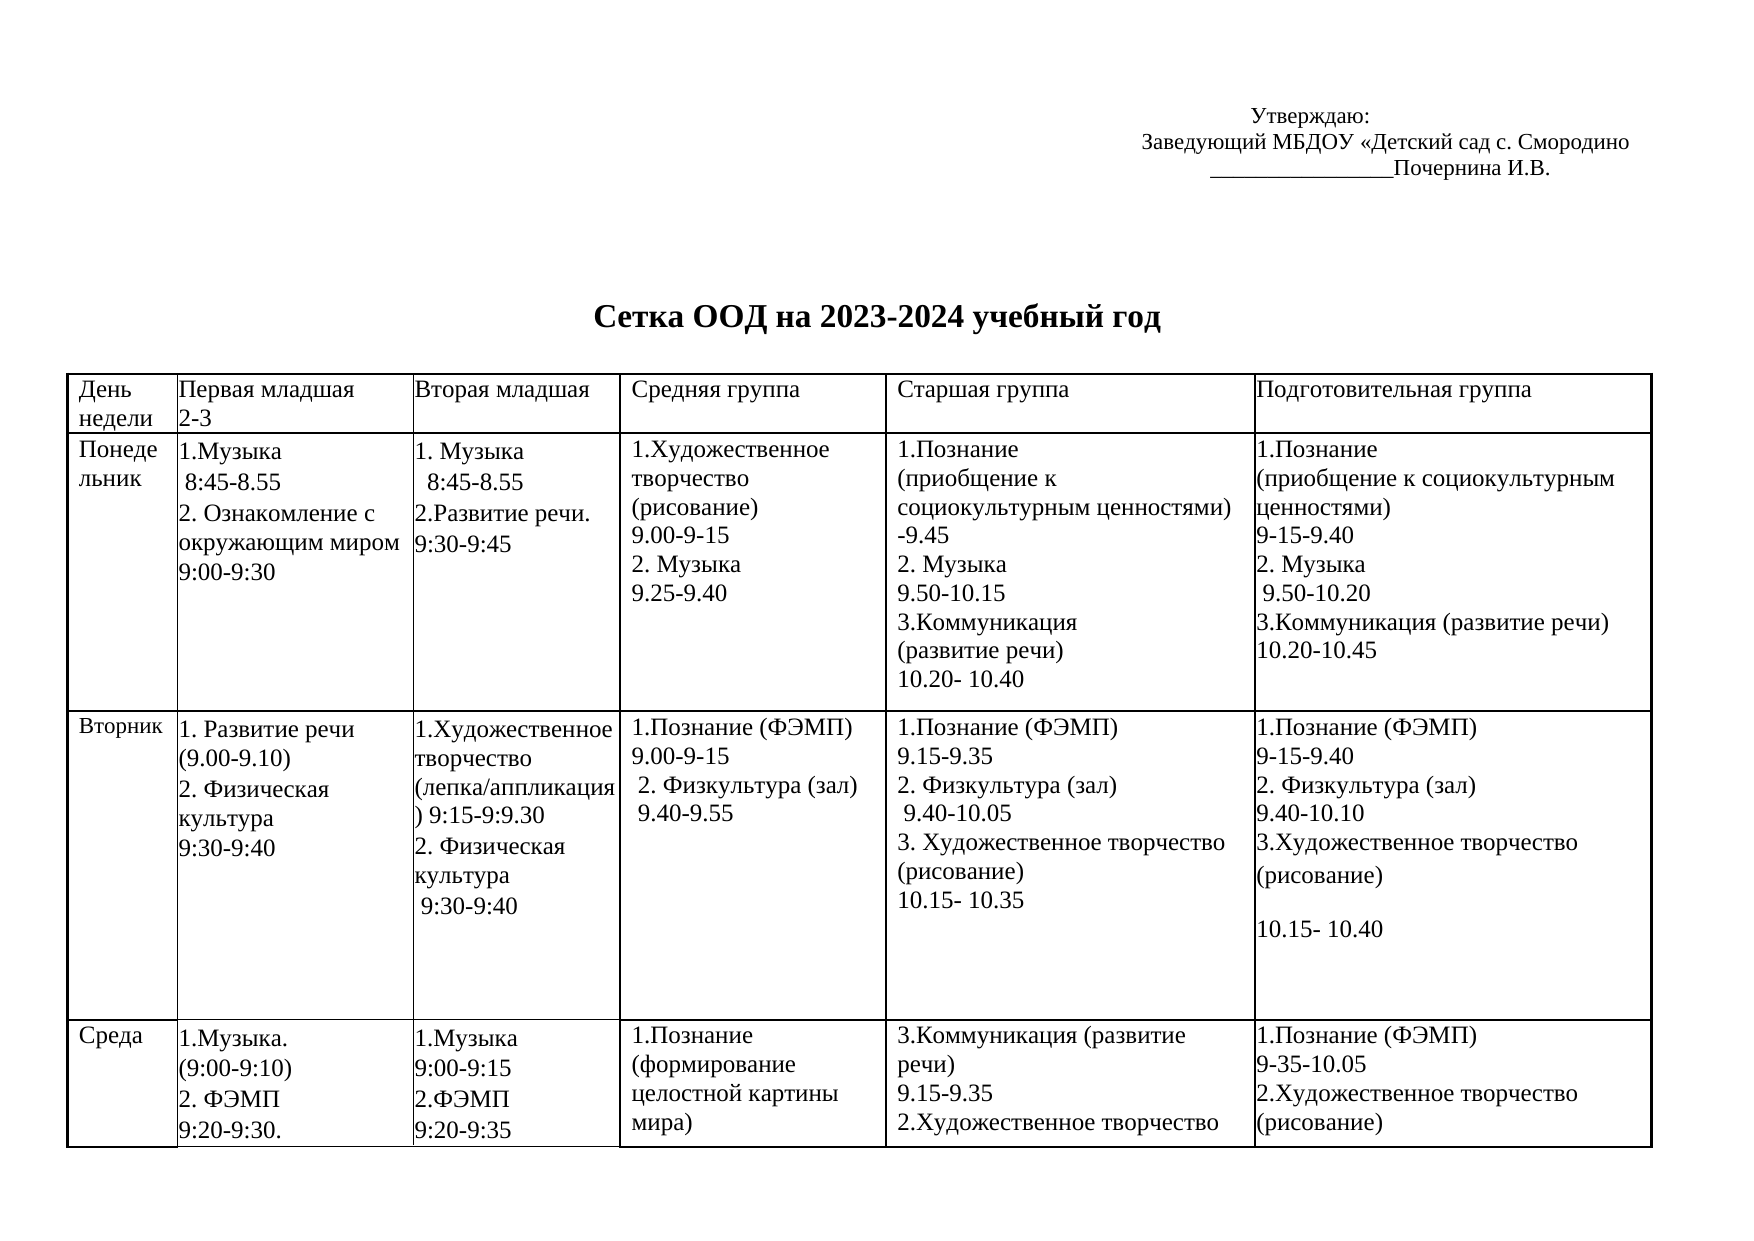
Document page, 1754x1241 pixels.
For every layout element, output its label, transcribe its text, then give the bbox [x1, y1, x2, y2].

table_cell 1.Художественное творчество (рисование) 9.00-9-15 2. Музыка 9.25-9.40 [621, 434, 885, 710]
table_cell 1.Познание (ФЭМП) 9.00-9-15 2. Физкультура (зал) 9.40-9.55 [621, 712, 885, 1018]
text Заведующий МБДОУ «Детский сад с. Смородино [118, 128, 1636, 154]
table_header Первая младшая 2-3 [178, 375, 413, 432]
table_cell 1.Познание (приобщение к социокультурным ценностями) 9-15-9.40 2. Музыка 9.50-10.20 3.Коммуникация (развитие речи) 10.20-10.45 [1256, 434, 1650, 710]
table_cell 1. Музыка 8:45-8.55 2.Развитие речи. 9:30-9:45 [414, 434, 619, 710]
table_cell 1.Познание (ФЭМП) 9.15-9.35 2. Физкультура (зал) 9.40-10.05 3. Художественное творчество (рисование) 10.15- 10.35 [887, 712, 1254, 1018]
table_header Старшая группа [887, 375, 1254, 432]
text Сетка ООД на 2023-2024 учебный год [118, 296, 1636, 334]
table_header Подготовительная группа [1256, 375, 1650, 432]
table_cell 1.Художественное творчество (лепка/аппликация) 9:15-9:9.30 2. Физическая культура 9:30-9:40 [414, 712, 619, 1018]
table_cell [413, 1020, 619, 1146]
table_cell Понедельник [69, 434, 177, 710]
table_cell 1.Познание (приобщение к социокультурным ценностями) -9.45 2. Музыка 9.50-10.15 3.Коммуникация (развитие речи) 10.20- 10.40 [887, 434, 1254, 710]
table_cell Вторник [69, 712, 177, 1018]
table_cell 1.Познание (ФЭМП) 9-15-9.40 2. Физкультура (зал) 9.40-10.10 3.Художественное творчество (рисование) 10.15- 10.40 [1256, 712, 1650, 1018]
table_cell 1.Музыка 8:45-8.55 2. Ознакомление с окружающим миром 9:00-9:30 [178, 434, 413, 710]
table_cell 1. Развитие речи (9.00-9.10) 2. Физическая культура 9:30-9:40 [178, 712, 413, 1018]
table_header Вторая младшая [414, 375, 619, 432]
table_header День недели [69, 375, 177, 432]
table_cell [1256, 1021, 1650, 1146]
table_cell Среда [69, 1021, 177, 1146]
text Утверждаю: [118, 102, 1636, 128]
table_header Средняя группа [621, 375, 885, 432]
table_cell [621, 1021, 885, 1146]
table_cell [178, 1020, 413, 1146]
text ________________Почернина И.В. [118, 154, 1636, 181]
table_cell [887, 1021, 1254, 1146]
